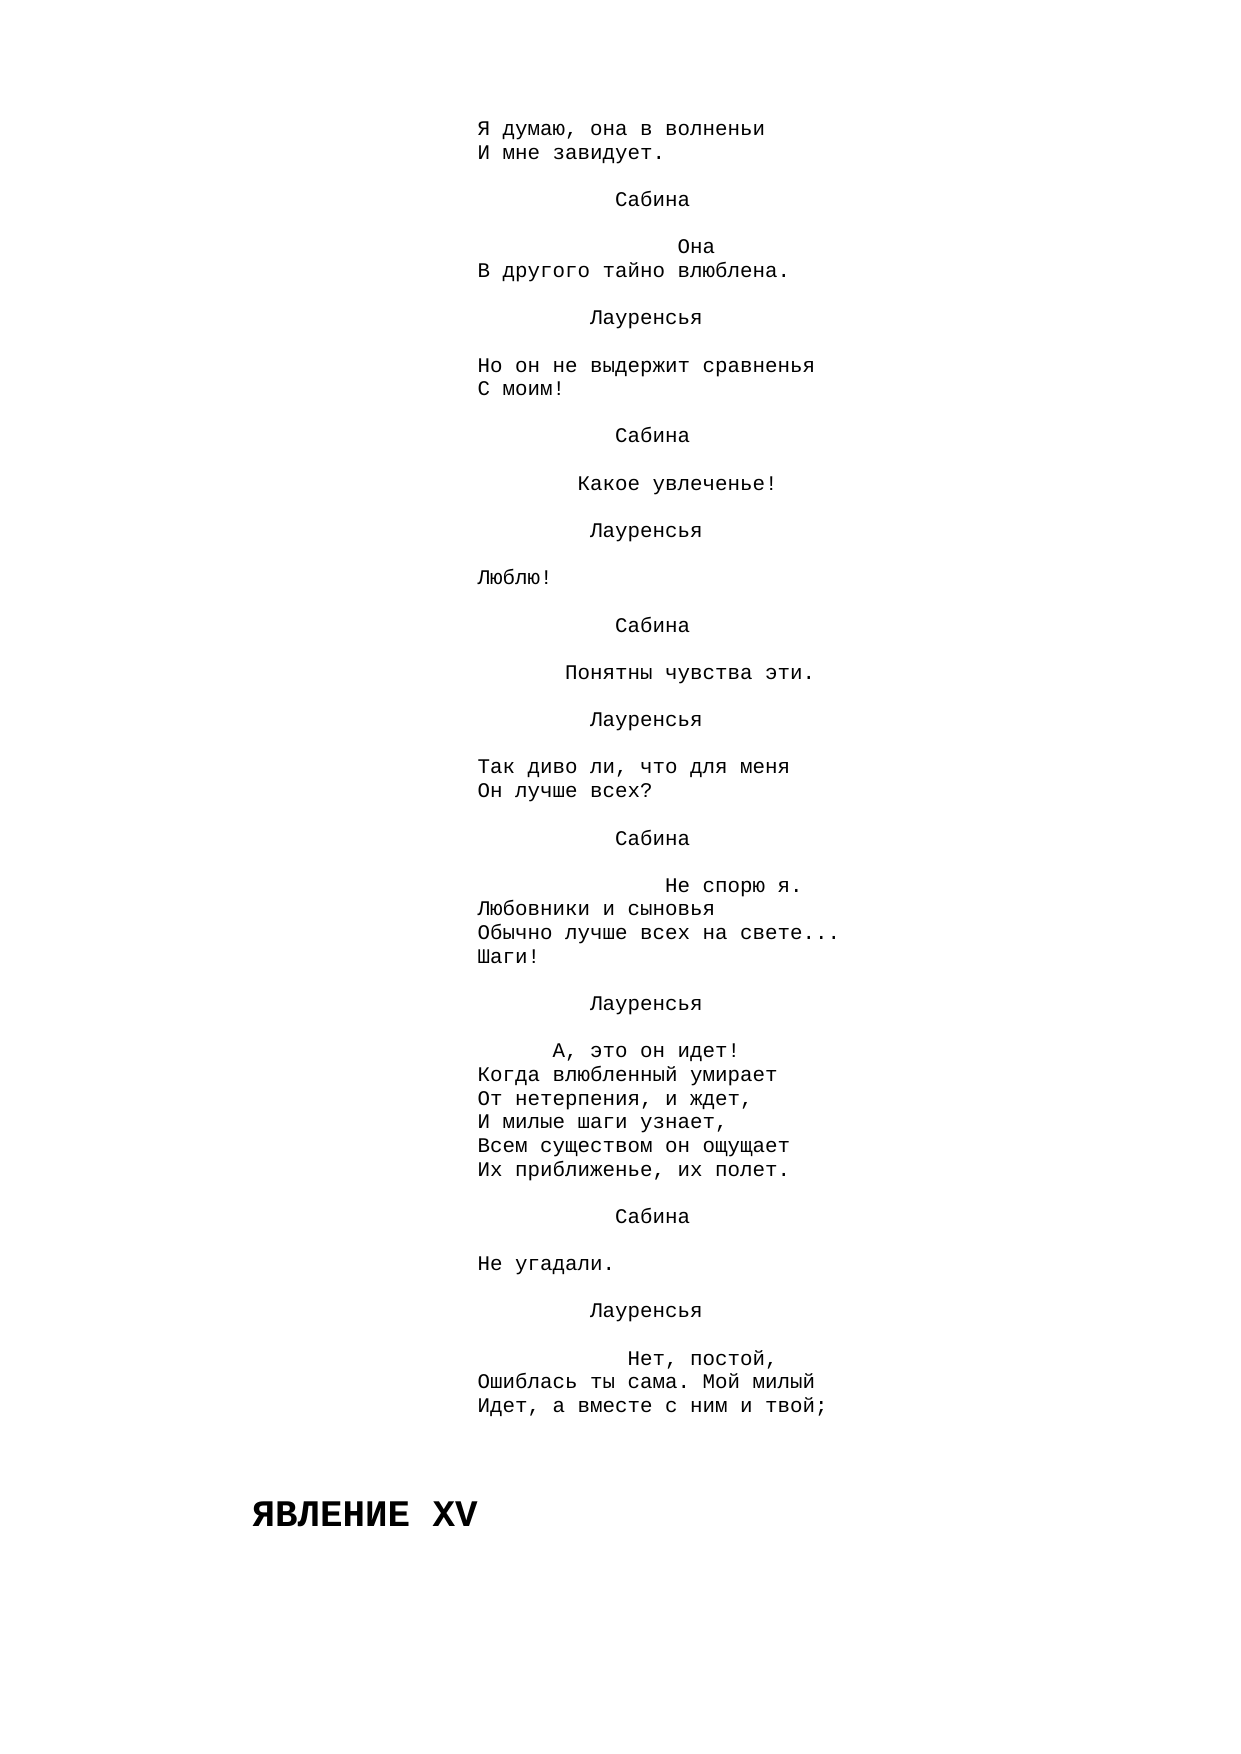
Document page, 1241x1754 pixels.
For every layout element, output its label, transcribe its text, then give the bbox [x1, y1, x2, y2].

text От нетерпения, и ждет, [177, 1088, 1152, 1111]
text Идет, а вместе с ним и твой; [177, 1395, 1152, 1419]
text Лауренсья [177, 993, 1152, 1017]
text Сабина [177, 615, 1152, 638]
text А, это он идет! [177, 1040, 1152, 1064]
text В другого тайно влюблена. [177, 260, 1152, 284]
text Когда влюбленный умирает [177, 1064, 1152, 1088]
text Всем существом он ощущает [177, 1135, 1152, 1158]
text Так диво ли, что для меня [177, 757, 1152, 780]
text Нет, постой, [177, 1348, 1152, 1371]
text Не угадали. [177, 1253, 1152, 1277]
text Сабина [177, 827, 1152, 851]
text Их приближенье, их полет. [177, 1158, 1152, 1182]
text И мне завидует. [177, 142, 1152, 165]
text Ошиблась ты сама. Мой милый [177, 1371, 1152, 1395]
text Но он не выдержит сравненья [177, 354, 1152, 378]
subtitle ЯВЛЕНИЕ XV [252, 1495, 1152, 1538]
text Не спорю я. [177, 875, 1152, 898]
text И милые шаги узнает, [177, 1111, 1152, 1135]
text Обычно лучше всех на свете... [177, 922, 1152, 946]
text Лауренсья [177, 520, 1152, 544]
text Лауренсья [177, 307, 1152, 331]
text Лауренсья [177, 1300, 1152, 1324]
text Понятны чувства эти. [177, 662, 1152, 686]
text Я думаю, она в волненьи [177, 118, 1152, 142]
text Он лучше всех? [177, 780, 1152, 804]
text Лауренсья [177, 709, 1152, 733]
text Любовники и сыновья [177, 898, 1152, 922]
text Какое увлеченье! [177, 473, 1152, 496]
text Люблю! [177, 567, 1152, 591]
text Сабина [177, 1206, 1152, 1229]
text Сабина [177, 189, 1152, 213]
text Сабина [177, 426, 1152, 449]
text Она [177, 236, 1152, 260]
text С моим! [177, 378, 1152, 402]
text Шаги! [177, 946, 1152, 969]
